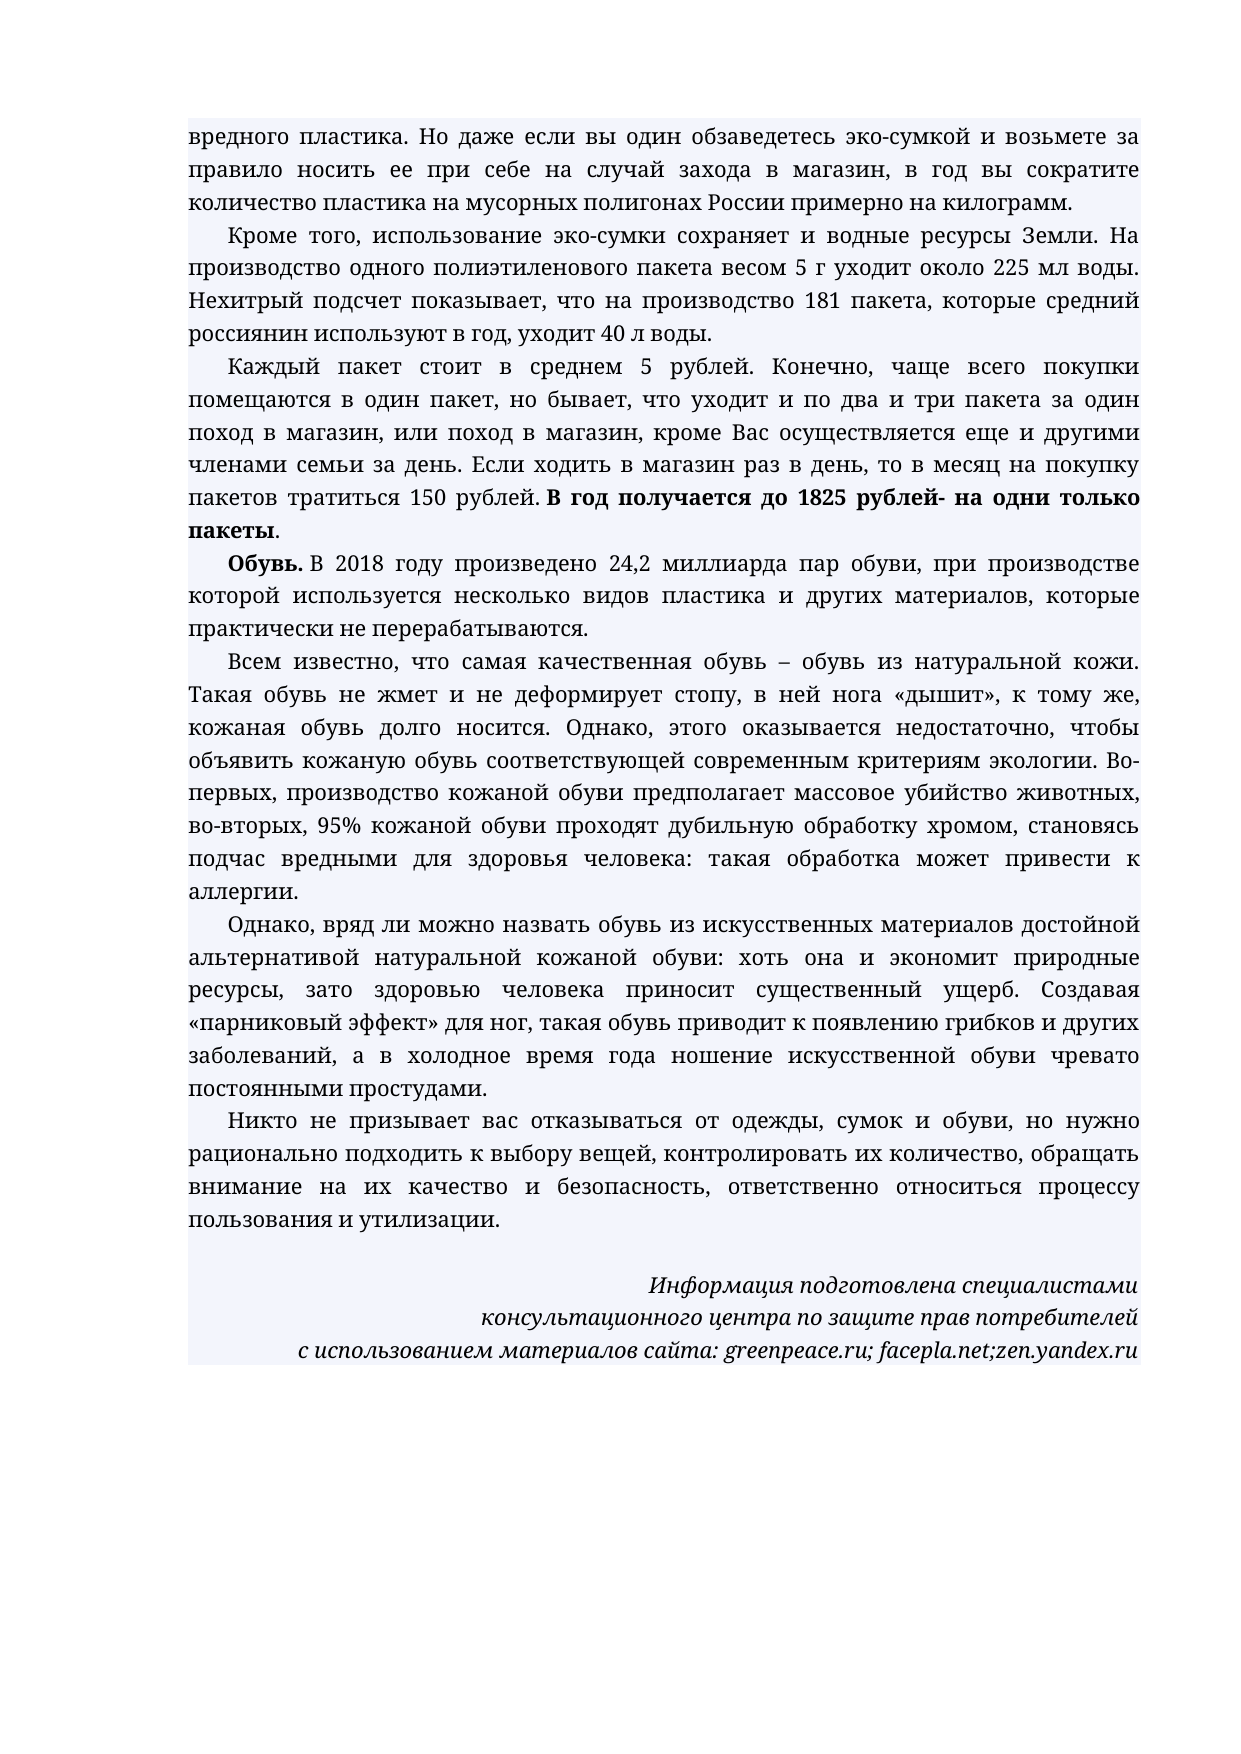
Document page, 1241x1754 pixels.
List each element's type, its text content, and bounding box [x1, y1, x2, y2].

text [188, 118, 1141, 217]
text Однако, вряд ли можно назвать обувь из искусственных материалов достойной альтернативой натуральной кожаной обуви: хоть она и экономит природные ресурсы, зато здоровью человека приносит существенный ущерб. Создавая «парниковый эффект» для ног, такая обувь приводит к появлению грибков и других заболеваний, а в холодное время года ношение искусственной обуви чревато постоянными простудами. [188, 906, 1141, 1102]
text Всем известно, что самая качественная обувь – обувь из натуральной кожи. Такая обувь не жмет и не деформирует стопу, в ней нога «дышит», к тому же, кожаная обувь долго носится. Однако, этого оказывается недостаточно, чтобы объявить кожаную обувь соответствующей современным критериям экологии. Во-первых, производство кожаной обуви предполагает массовое убийство животных, во-вторых, 95% кожаной обуви проходят дубильную обработку хромом, становясь подчас вредными для здоровья человека: такая обработка может привести к аллергии. [188, 643, 1141, 906]
text Кроме того, использование эко-сумки сохраняет и водные ресурсы Земли. На производство одного полиэтиленового пакета весом 5 г уходит около 225 мл воды. Нехитрый подсчет показывает, что на производство 181 пакета, которые средний россиянин используют в год, уходит 40 л воды. [188, 217, 1141, 348]
text Каждый пакет стоит в среднем 5 рублей. Конечно, чаще всего покупки помещаются в один пакет, но бывает, что уходит и по два и три пакета за один поход в магазин, или поход в магазин, кроме Вас осуществляется еще и другими членами семьи за день. Если ходить в магазин раз в день, то в месяц на покупку пакетов тратиться 150 рублей. В год получается до 1825 рублей- на одни только пакеты. [188, 348, 1141, 545]
text с использованием материалов сайта: greenpeace.ru; facepla.net;zen.yandex.ru [188, 1332, 1141, 1365]
text консультационного центра по защите прав потребителей [188, 1299, 1141, 1332]
text Обувь. В 2018 году произведено 24,2 миллиарда пар обуви, при производстве которой используется несколько видов пластика и других материалов, которые практически не перерабатываются. [188, 545, 1141, 643]
text Никто не призывает вас отказываться от одежды, сумок и обуви, но нужно рационально подходить к выбору вещей, контролировать их количество, обращать внимание на их качество и безопасность, ответственно относиться процессу пользования и утилизации. [188, 1102, 1141, 1234]
text Информация подготовлена специалистами [188, 1267, 1141, 1299]
